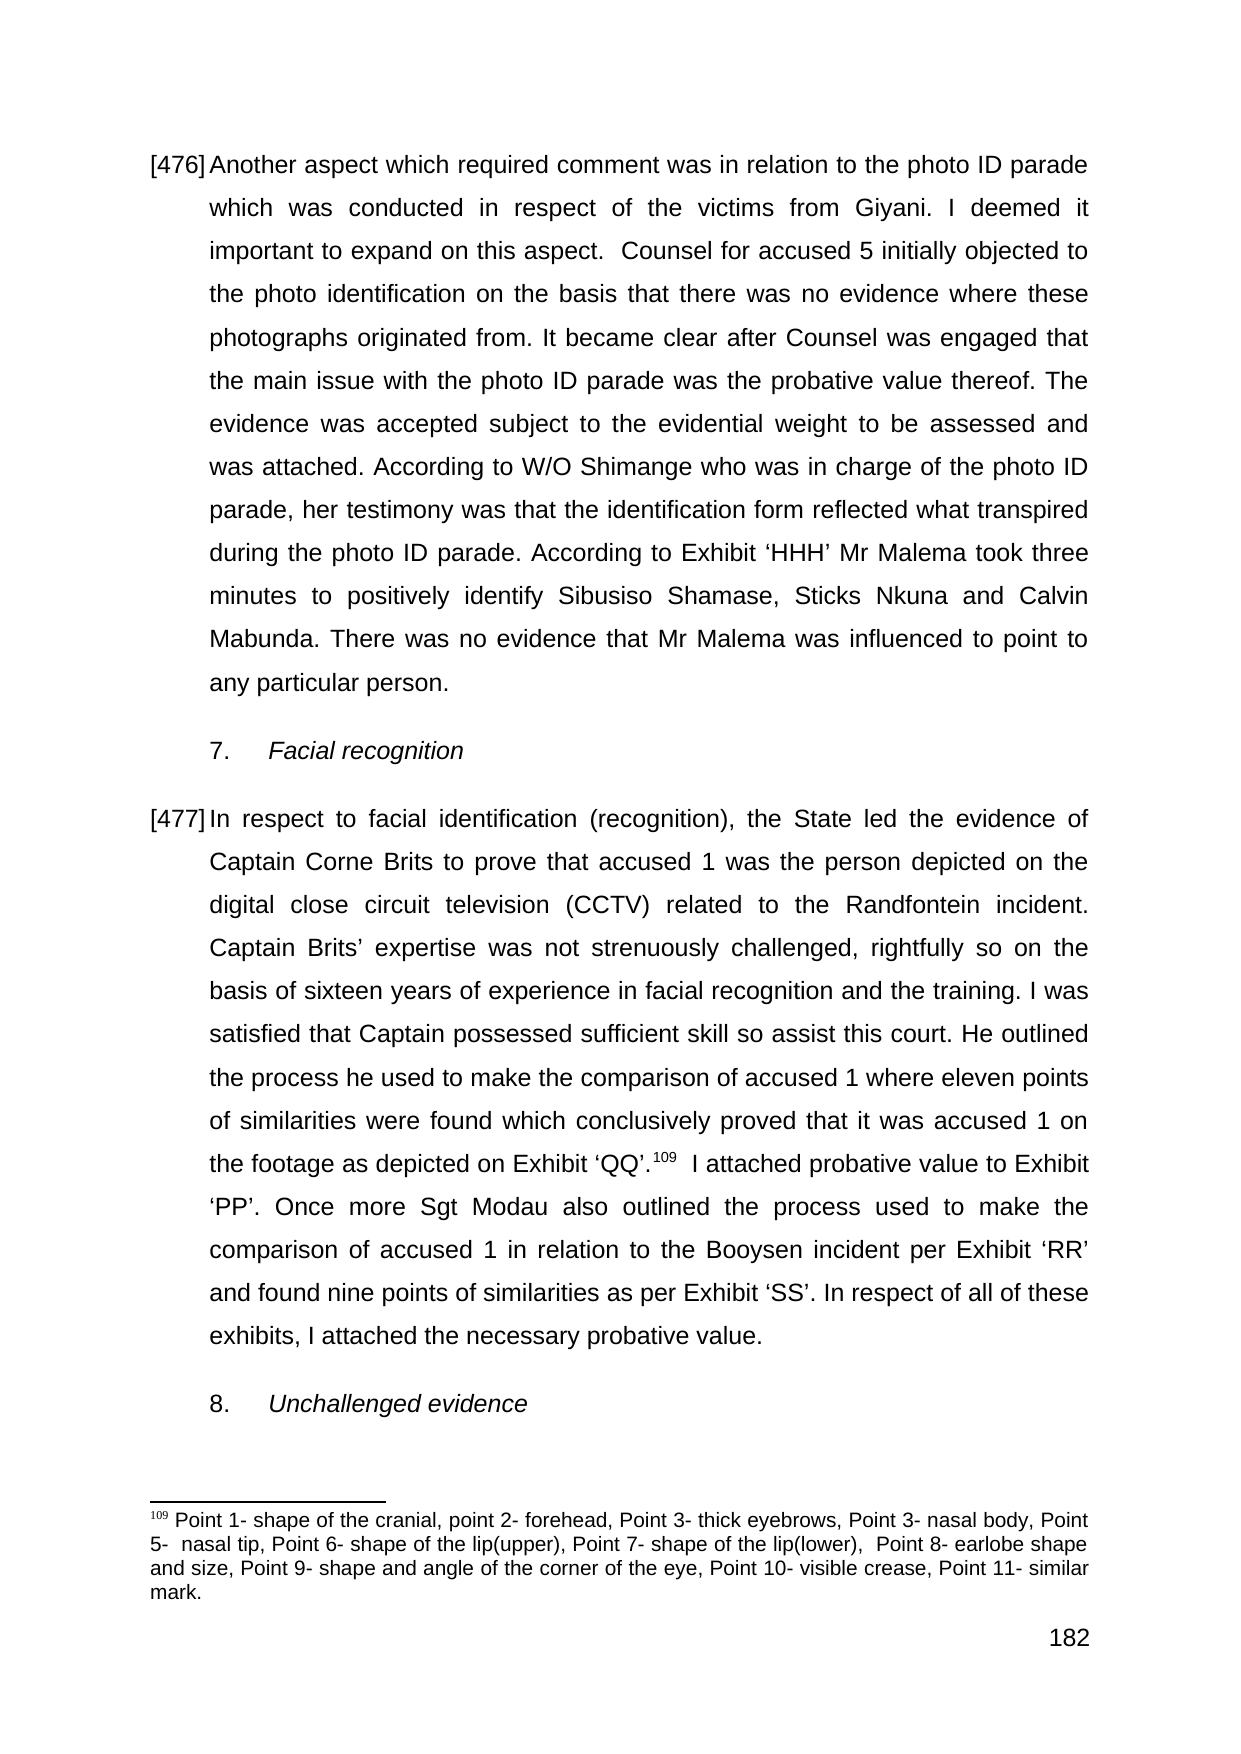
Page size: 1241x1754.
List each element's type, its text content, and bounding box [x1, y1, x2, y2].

list [476] Another aspect which required comment was in relation to the photo ID parade which was conducted in respect of the victims from Giyani. I deemed it important to expand on this aspect. Counsel for accused 5 initially objected to the photo identification on the basis that there was no evidence where these photographs originated from. It became clear after Counsel was engaged that the main issue with the photo ID parade was the probative value thereof. The evidence was accepted subject to the evidential weight to be assessed and was attached. According to W/O Shimange who was in charge of the photo ID parade, her testimony was that the identification form reflected what transpired during the photo ID parade. According to Exhibit ‘HHH’ Mr Malema took three minutes to positively identify Sibusiso Shamase, Sticks Nkuna and Calvin Mabunda. There was no evidence that Mr Malema was influenced to point to any particular person. [150, 150, 1090, 696]
list [477] In respect to facial identification (recognition), the State led the evidence of Captain Corne Brits to prove that accused 1 was the person depicted on the digital close circuit television (CCTV) related to the Randfontein incident. Captain Brits’ expertise was not strenuously challenged, rightfully so on the basis of sixteen years of experience in facial recognition and the training. I was satisfied that Captain possessed sufficient skill so assist this court. He outlined the process he used to make the comparison of accused 1 where eleven points of similarities were found which conclusively proved that it was accused 1 on the footage as depicted on Exhibit ‘QQ’. I attached probative value to Exhibit ‘PP’. Once more Sgt Modau also outlined the process used to make the comparison of accused 1 in relation to the Booysen incident per Exhibit ‘RR’ and found nine points of similarities as per Exhibit ‘SS’. In respect of all of these exhibits, I attached the necessary probative value. [150, 804, 1090, 1350]
list 7. Facial recognition [209, 736, 1090, 764]
list 8. Unchallenged evidence [209, 1389, 1090, 1418]
